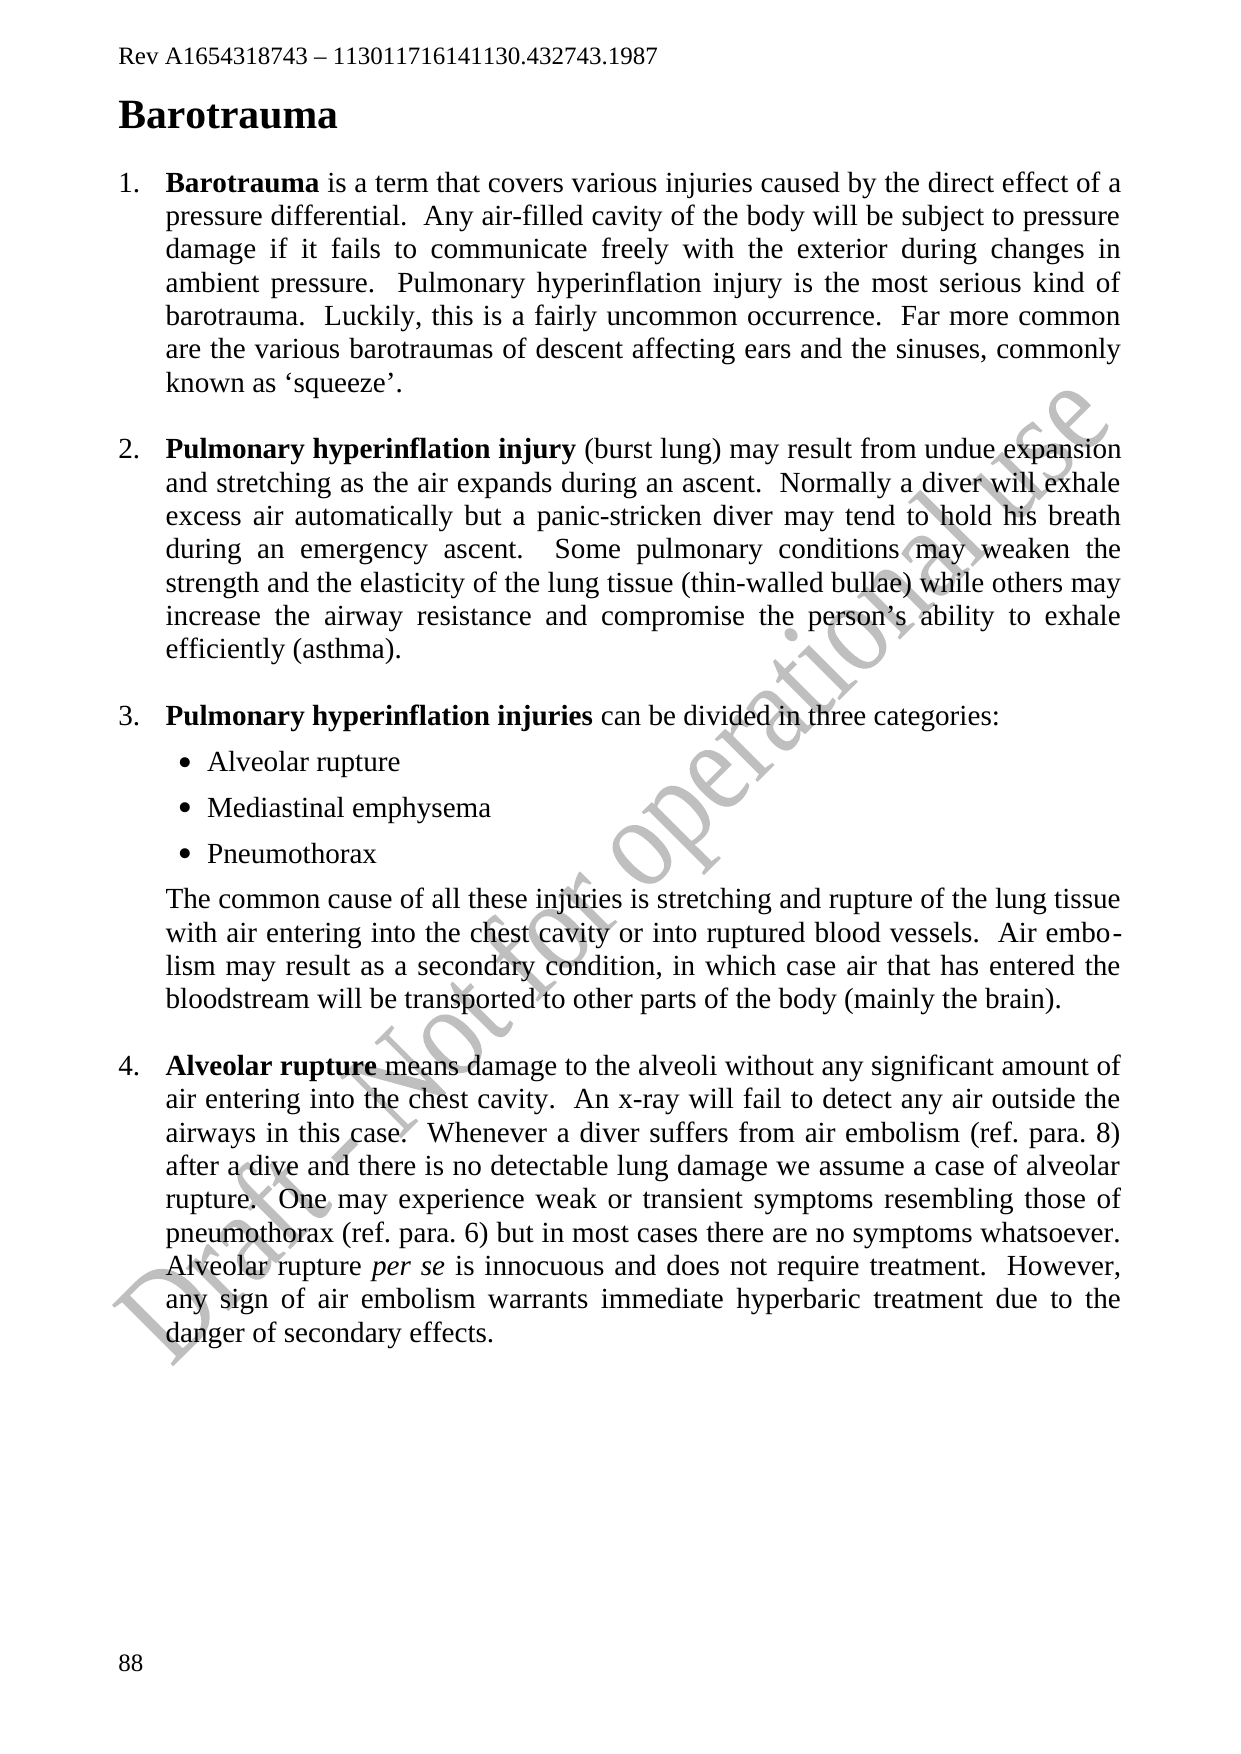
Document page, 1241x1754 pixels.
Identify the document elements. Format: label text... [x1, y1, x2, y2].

text 4. Alveolar rupture means damage to the alveoli without any significant amount of air entering into the chest cavity. An x-ray will fail to detect any air outside the airways in this case. Whenever a diver suffers from air embolism (ref. para. 8) after a dive and there is no detectable lung damage we assume a case of alveolar rupture. One may experience weak or transient symptoms resembling those of pneumothorax (ref. para. 6) but in most cases there are no symptoms whatsoever. Alveolar rupture per se is innocuous and does not require treatment. However, any sign of air embolism warrants immediate hyperbaric treatment due to the danger of secondary effects. [118, 1049, 1122, 1349]
list Barotrauma [118, 99, 1122, 136]
text 2. Pulmonary hyperinflation injury (burst lung) may result from undue expansion and stretching as the air expands during an ascent. Normally a diver will exhale excess air automatically but a panic-stricken diver may tend to hold his breath during an emergency ascent. Some pulmonary conditions may weaken the strength and the elasticity of the lung tissue (thin-walled bullae) while others may increase the airway resistance and compromise the person’s ability to exhale efficiently (asthma). [118, 432, 1122, 666]
text • Mediastinal emphysema [177, 791, 1122, 824]
text • Alveolar rupture [177, 745, 1122, 778]
text • Pneumothorax [177, 836, 1122, 870]
text The common cause of all these injuries is stretching and rupture of the lung tissue with air entering into the chest cavity or into ruptured blood vessels. Air embolism may result as a secondary condition, in which case air that has entered the bloodstream will be transported to other parts of the body (mainly the brain). [118, 882, 1122, 1016]
text 1. Barotrauma is a term that covers various injuries caused by the direct effect of a pressure differential. Any air-filled cavity of the body will be subject to pressure damage if it fails to communicate freely with the exterior during changes in ambient pressure. Pulmonary hyperinflation injury is the most serious kind of barotrauma. Luckily, this is a fairly uncommon occurrence. Far more common are the various barotraumas of descent affecting ears and the sinuses, commonly known as ‘squeeze’. [118, 166, 1122, 399]
text 3. Pulmonary hyperinflation injuries can be divided in three categories: [118, 699, 1122, 732]
